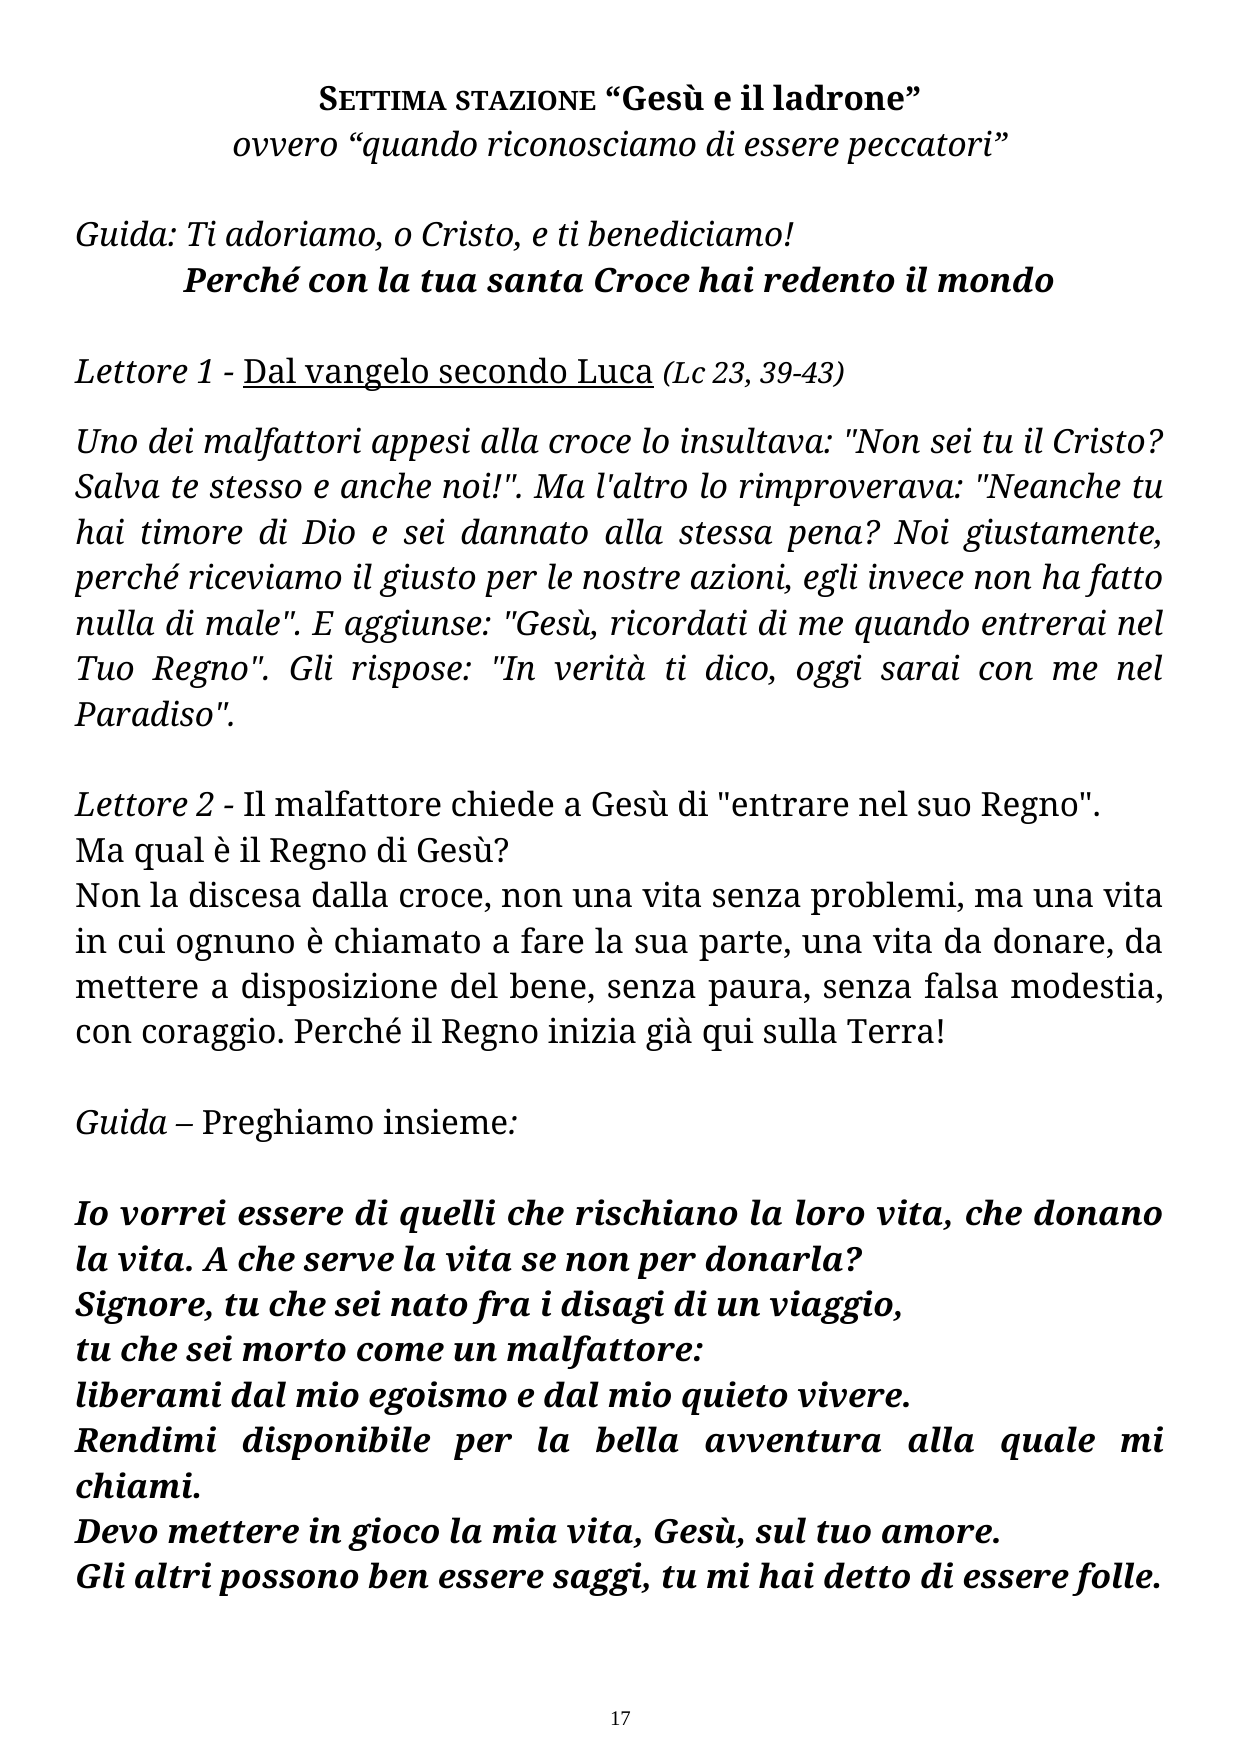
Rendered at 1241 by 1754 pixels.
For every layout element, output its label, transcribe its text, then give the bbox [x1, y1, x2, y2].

text Devo mettere in gioco la mia vita, Gesù, sul tuo amore. [75, 1508, 1165, 1553]
text Guida: Ti adoriamo, o Cristo, e ti benediciamo! [75, 211, 1165, 257]
text Uno dei malfattori appesi alla croce lo insultava: "Non sei tu il Cristo? Salva te stesso e anche noi!". Ma l'altro lo rimproverava: "Neanche tu hai timore di Dio e sei dannato alla stessa pena? Noi giustamente, perché riceviamo il giusto per le nostre azioni, egli invece non ha fatto nulla di male". E aggiunse: "Gesù, ricordati di me quando entrerai nel Tuo Regno". Gli rispose: "In verità ti dico, oggi sarai con me nel Paradiso". [75, 418, 1165, 736]
text Signore, tu che sei nato fra i disagi di un viaggio, [75, 1281, 1165, 1326]
text Non la discesa dalla croce, non una vita senza problemi, ma una vita in cui ognuno è chiamato a fare la sua parte, una vita da donare, da mettere a disposizione del bene, senza paura, senza falsa modestia, con coraggio. Perché il Regno inizia già qui sulla Terra! [75, 872, 1165, 1054]
text Guida – Preghiamo insieme: [75, 1099, 1165, 1144]
text tu che sei morto come un malfattore: [75, 1326, 1165, 1372]
text liberami dal mio egoismo e dal mio quieto vivere. [75, 1372, 1165, 1417]
text Io vorrei essere di quelli che rischiano la loro vita, che donano la vita. A che serve la vita se non per donarla? [75, 1190, 1165, 1281]
text Gli altri possono ben essere saggi, tu mi hai detto di essere folle. [75, 1553, 1165, 1599]
text Rendimi disponibile per la bella avventura alla quale mi chiami. [75, 1417, 1165, 1508]
text Perché con la tua santa Croce hai redento il mondo [75, 257, 1165, 302]
subtitle Lettore 1 - Dal vangelo secondo Luca (Lc 23, 39-43) [75, 347, 1165, 393]
text ovvero “quando riconosciamo di essere peccatori” [75, 120, 1165, 166]
text Lettore 2 - Il malfattore chiede a Gesù di "entrare nel suo Regno". [75, 781, 1165, 827]
text Ma qual è il Regno di Gesù? [75, 827, 1165, 872]
text Settima stazione “Gesù e il ladrone” [75, 75, 1165, 120]
